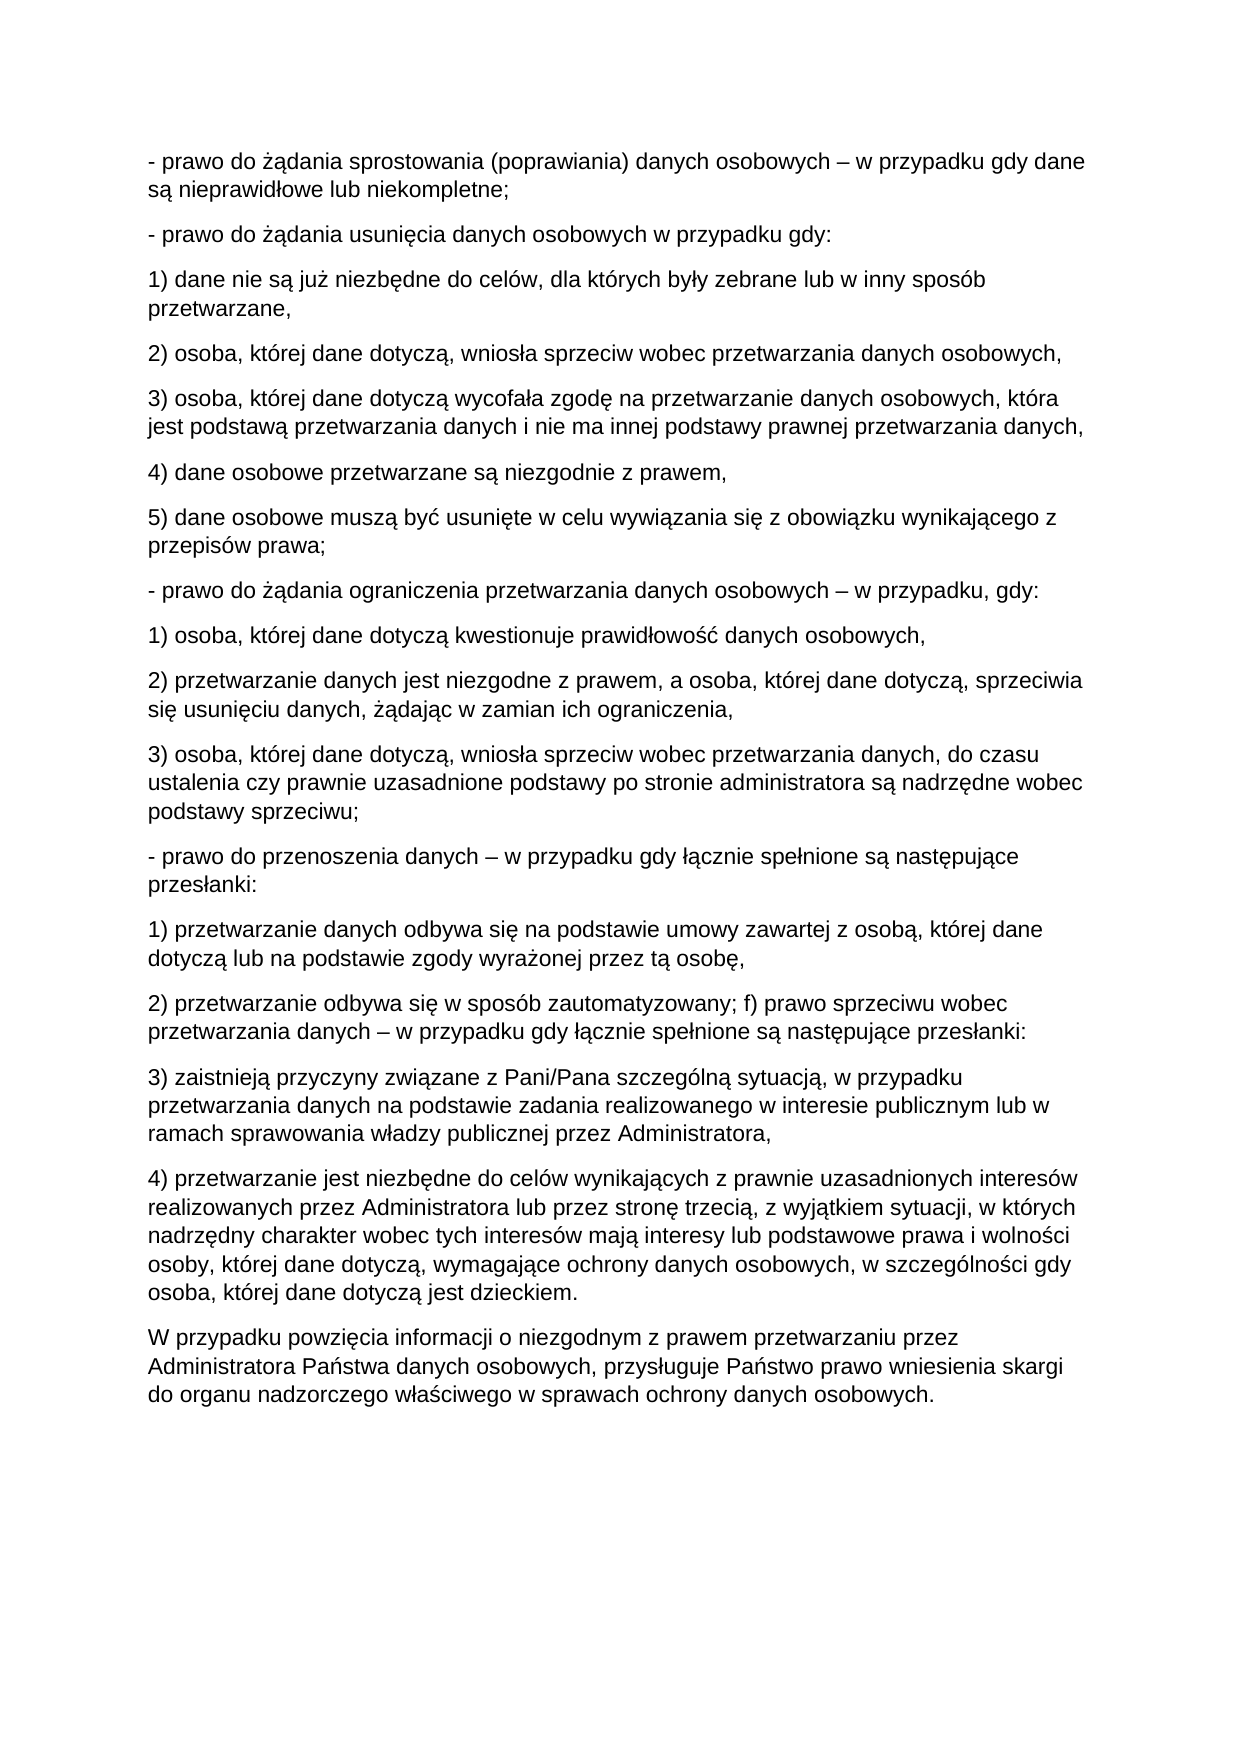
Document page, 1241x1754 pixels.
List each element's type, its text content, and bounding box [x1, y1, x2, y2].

text 3) zaistnieją przyczyny związane z Pani/Pana szczególną sytuacją, w przypadku przetwarzania danych na podstawie zadania realizowanego w interesie publicznym lub w ramach sprawowania władzy publicznej przez Administratora, [148, 1063, 1093, 1147]
text 3) osoba, której dane dotyczą, wniosła sprzeciw wobec przetwarzania danych, do czasu ustalenia czy prawnie uzasadnione podstawy po stronie administratora są nadrzędne wobec podstawy sprzeciwu; [148, 741, 1093, 824]
text 1) osoba, której dane dotyczą kwestionuje prawidłowość danych osobowych, [148, 622, 1093, 648]
text - prawo do przenoszenia danych – w przypadku gdy łącznie spełnione są następujące przesłanki: [148, 843, 1093, 898]
text - prawo do żądania sprostowania (poprawiania) danych osobowych – w przypadku gdy dane są nieprawidłowe lub niekompletne; [148, 148, 1093, 202]
text - prawo do żądania ograniczenia przetwarzania danych osobowych – w przypadku, gdy: [148, 577, 1093, 603]
text 5) dane osobowe muszą być usunięte w celu wywiązania się z obowiązku wynikającego z przepisów prawa; [148, 503, 1093, 558]
text 4) dane osobowe przetwarzane są niezgodnie z prawem, [148, 458, 1093, 485]
text 1) dane nie są już niezbędne do celów, dla których były zebrane lub w inny sposób przetwarzane, [148, 266, 1093, 321]
text 2) osoba, której dane dotyczą, wniosła sprzeciw wobec przetwarzania danych osobowych, [148, 340, 1093, 366]
text 2) przetwarzanie danych jest niezgodne z prawem, a osoba, której dane dotyczą, sprzeciwia się usunięciu danych, żądając w zamian ich ograniczenia, [148, 667, 1093, 722]
text 4) przetwarzanie jest niezbędne do celów wynikających z prawnie uzasadnionych interesów realizowanych przez Administratora lub przez stronę trzecią, z wyjątkiem sytuacji, w których nadrzędny charakter wobec tych interesów mają interesy lub podstawowe prawa i wolności osoby, której dane dotyczą, wymagające ochrony danych osobowych, w szczególności gdy osoba, której dane dotyczą jest dzieckiem. [148, 1165, 1093, 1306]
text 2) przetwarzanie odbywa się w sposób zautomatyzowany; f) prawo sprzeciwu wobec przetwarzania danych – w przypadku gdy łącznie spełnione są następujące przesłanki: [148, 990, 1093, 1045]
text W przypadku powzięcia informacji o niezgodnym z prawem przetwarzaniu przez Administratora Państwa danych osobowych, przysługuje Państwo prawo wniesienia skargi do organu nadzorczego właściwego w sprawach ochrony danych osobowych. [148, 1324, 1093, 1407]
text 3) osoba, której dane dotyczą wycofała zgodę na przetwarzanie danych osobowych, która jest podstawą przetwarzania danych i nie ma innej podstawy prawnej przetwarzania danych, [148, 385, 1093, 440]
text 1) przetwarzanie danych odbywa się na podstawie umowy zawartej z osobą, której dane dotyczą lub na podstawie zgody wyrażonej przez tą osobę, [148, 916, 1093, 971]
text - prawo do żądania usunięcia danych osobowych w przypadku gdy: [148, 221, 1093, 247]
